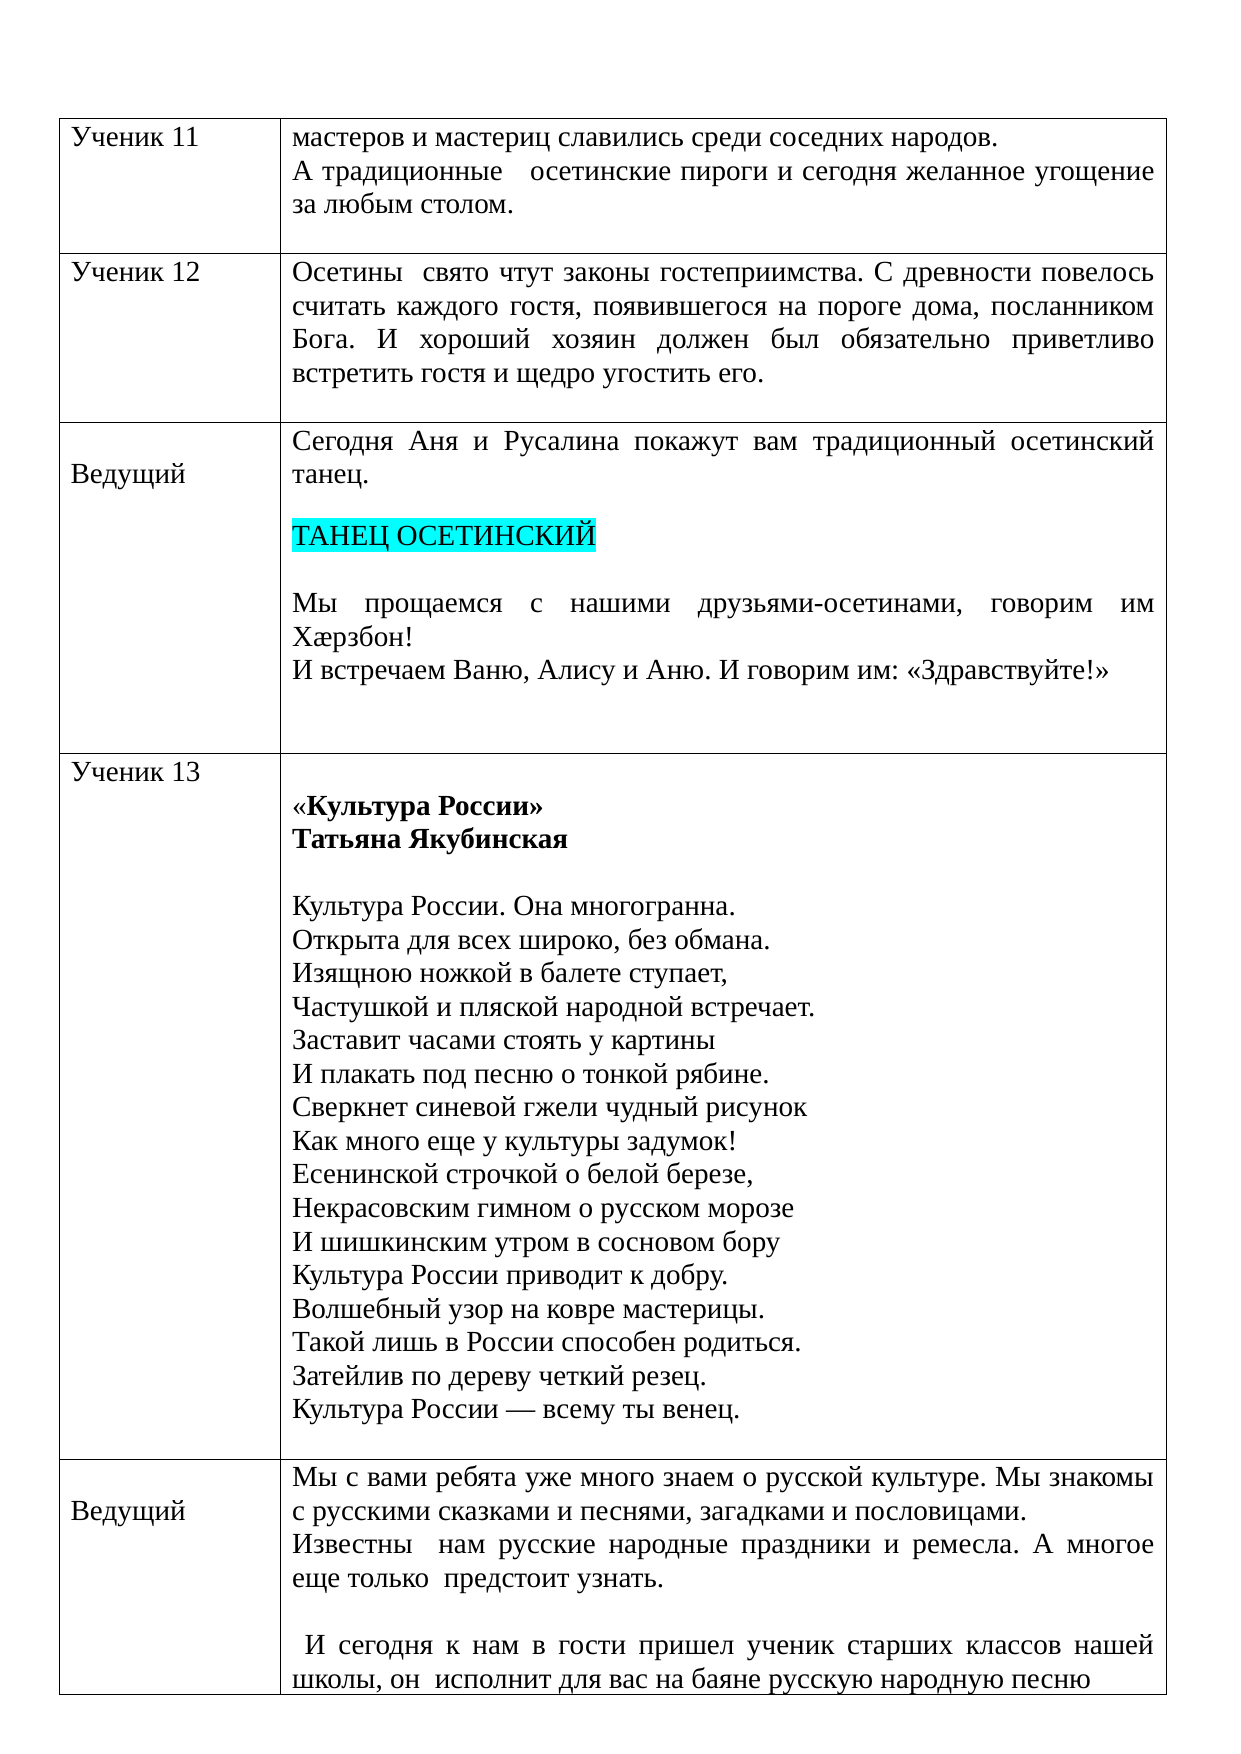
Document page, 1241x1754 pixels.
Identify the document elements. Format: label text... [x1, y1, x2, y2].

table_cell Ведущий [60, 423, 280, 753]
table_cell Осетины свято чтут законы гостеприимства. С древности повелось считать каждого гостя, появившегося на пороге дома, посланником Бога. И хороший хозяин должен был обязательно приветливо встретить гостя и щедро угостить его. [281, 254, 1166, 422]
table_cell «Культура России» Татьяна Якубинская Культура России. Она многогранна. Открыта для всех широко, без обмана. Изящною ножкой в балете ступает, Частушкой и пляской народной встречает. Заставит часами стоять у картины И плакать под песню о тонкой рябине. Сверкнет синевой гжели чудный рисунок Как много еще у культуры задумок! Есенинской строчкой о белой березе, Некрасовским гимном о русском морозе И шишкинским утром в сосновом бору Культура России приводит к добру. Волшебный узор на ковре мастерицы. Такой лишь в России способен родиться. Затейлив по дереву четкий резец. Культура России — всему ты венец. [281, 754, 1166, 1458]
table_cell Ученик 12 [60, 254, 280, 422]
table_cell Ведущий Ученик 11 [60, 119, 280, 253]
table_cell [281, 119, 1166, 253]
table_cell Ученик 13 [60, 754, 280, 1458]
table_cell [281, 1460, 1166, 1694]
table_cell Ведущий [60, 1460, 280, 1694]
table_cell Сегодня Аня и Русалина покажут вам традиционный осетинский танец. ТАНЕЦ ОСЕТИНСКИЙ Мы прощаемся с нашими друзьями-осетинами, говорим им Хæрзбон! И встречаем Ваню, Алису и Аню. И говорим им: «Здравствуйте!» [281, 423, 1166, 753]
